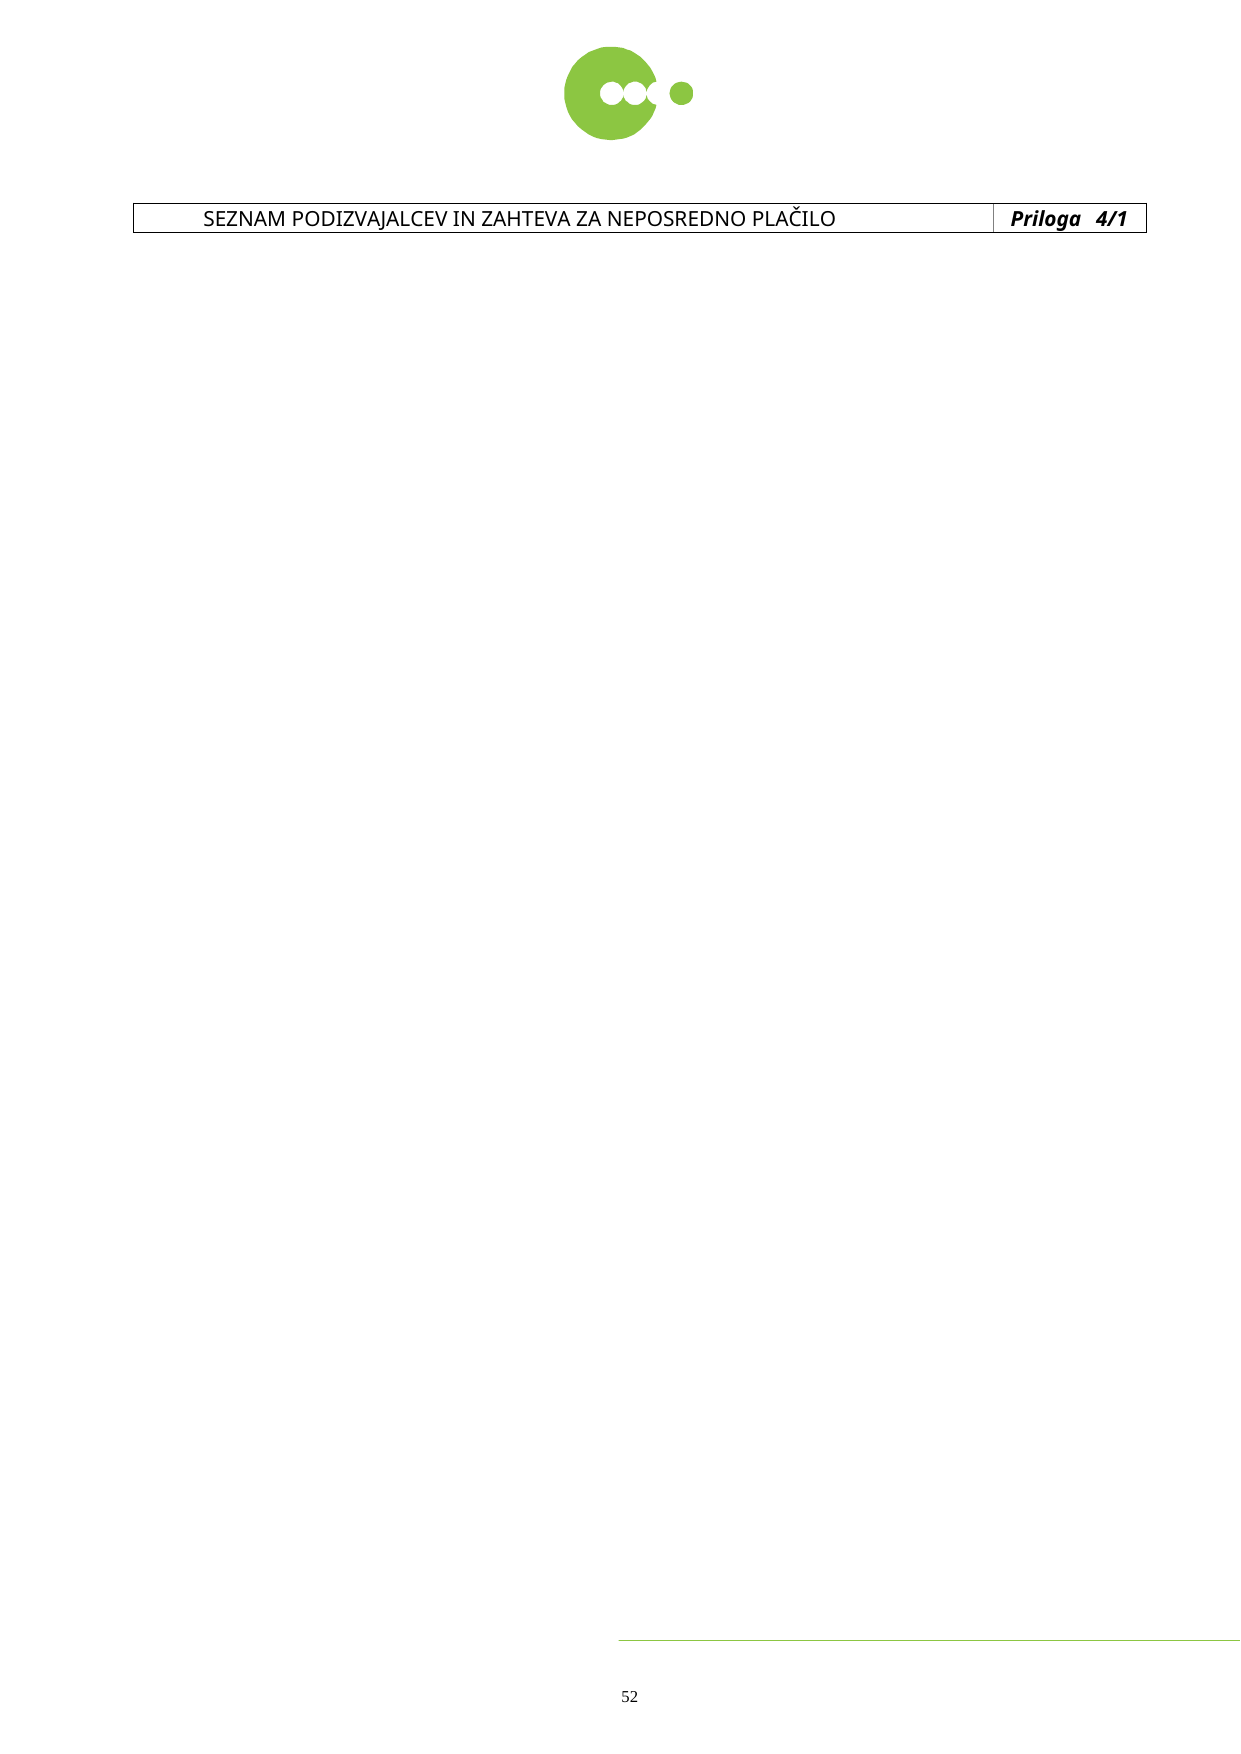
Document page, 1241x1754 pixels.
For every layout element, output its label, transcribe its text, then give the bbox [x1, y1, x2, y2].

table_header [134, 204, 196, 232]
table_header SEZNAM PODIZVAJALCEV IN ZAHTEVA ZA NEPOSREDNO PLAČILO [196, 204, 993, 232]
table_header 4/1 [1089, 204, 1146, 232]
table_header Priloga [994, 204, 1088, 232]
